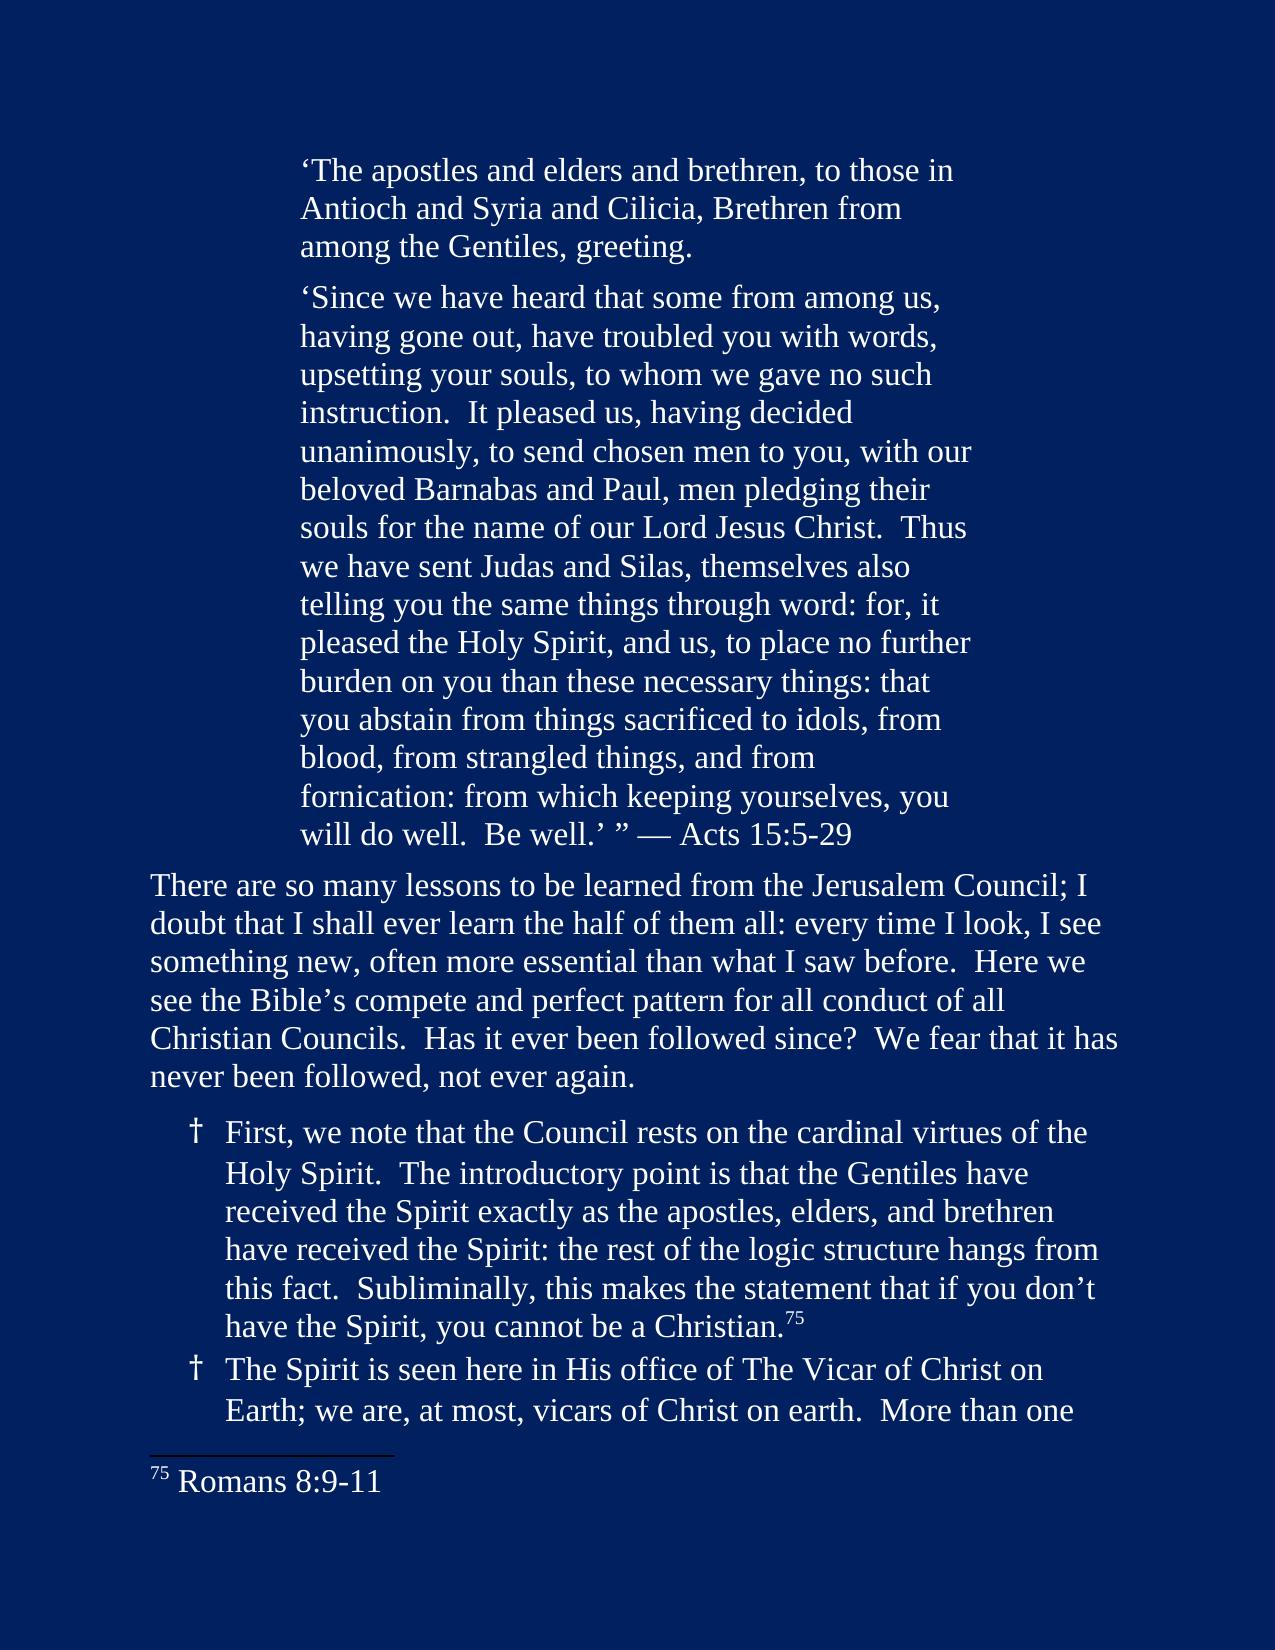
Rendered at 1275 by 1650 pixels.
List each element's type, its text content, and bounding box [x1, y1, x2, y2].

list First, we note that the Council rests on the cardinal virtues of the Holy Spirit. The introductory point is that the Gentiles have received the Spirit exactly as the apostles, elders, and brethren have received the Spirit: the rest of the logic structure hangs from this fact. Subliminally, this makes the statement that if you don’t have the Spirit, you cannot be a Christian. [187, 1107, 1125, 1344]
text ‘The apostles and elders and brethren, to those in Antioch and Syria and Cilicia, Brethren from among the Gentiles, greeting. [300, 150, 975, 265]
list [187, 1344, 1125, 1428]
text ‘Since we have heard that some from among us, having gone out, have troubled you with words, upsetting your souls, to whom we gave no such instruction. It pleased us, having decided unanimously, to send chosen men to you, with our beloved Barnabas and Paul, men pledging their souls for the name of our Lord Jesus Christ. Thus we have sent Judas and Silas, themselves also telling you the same things through word: for, it pleased the Holy Spirit, and us, to place no further burden on you than these necessary things: that you abstain from things sacrificed to idols, from blood, from strangled things, and from fornication: from which keeping yourselves, you will do well. Be well.’ ” — Acts 15:5-29 [300, 277, 975, 852]
text There are so many lessons to be learned from the Jerusalem Council; I doubt that I shall ever learn the half of them all: every time I look, I see something new, often more essential than what I saw before. Here we see the Bible’s compete and perfect pattern for all conduct of all Christian Councils. Has it ever been followed since? We fear that it has never been followed, not ever again. [150, 865, 1125, 1095]
